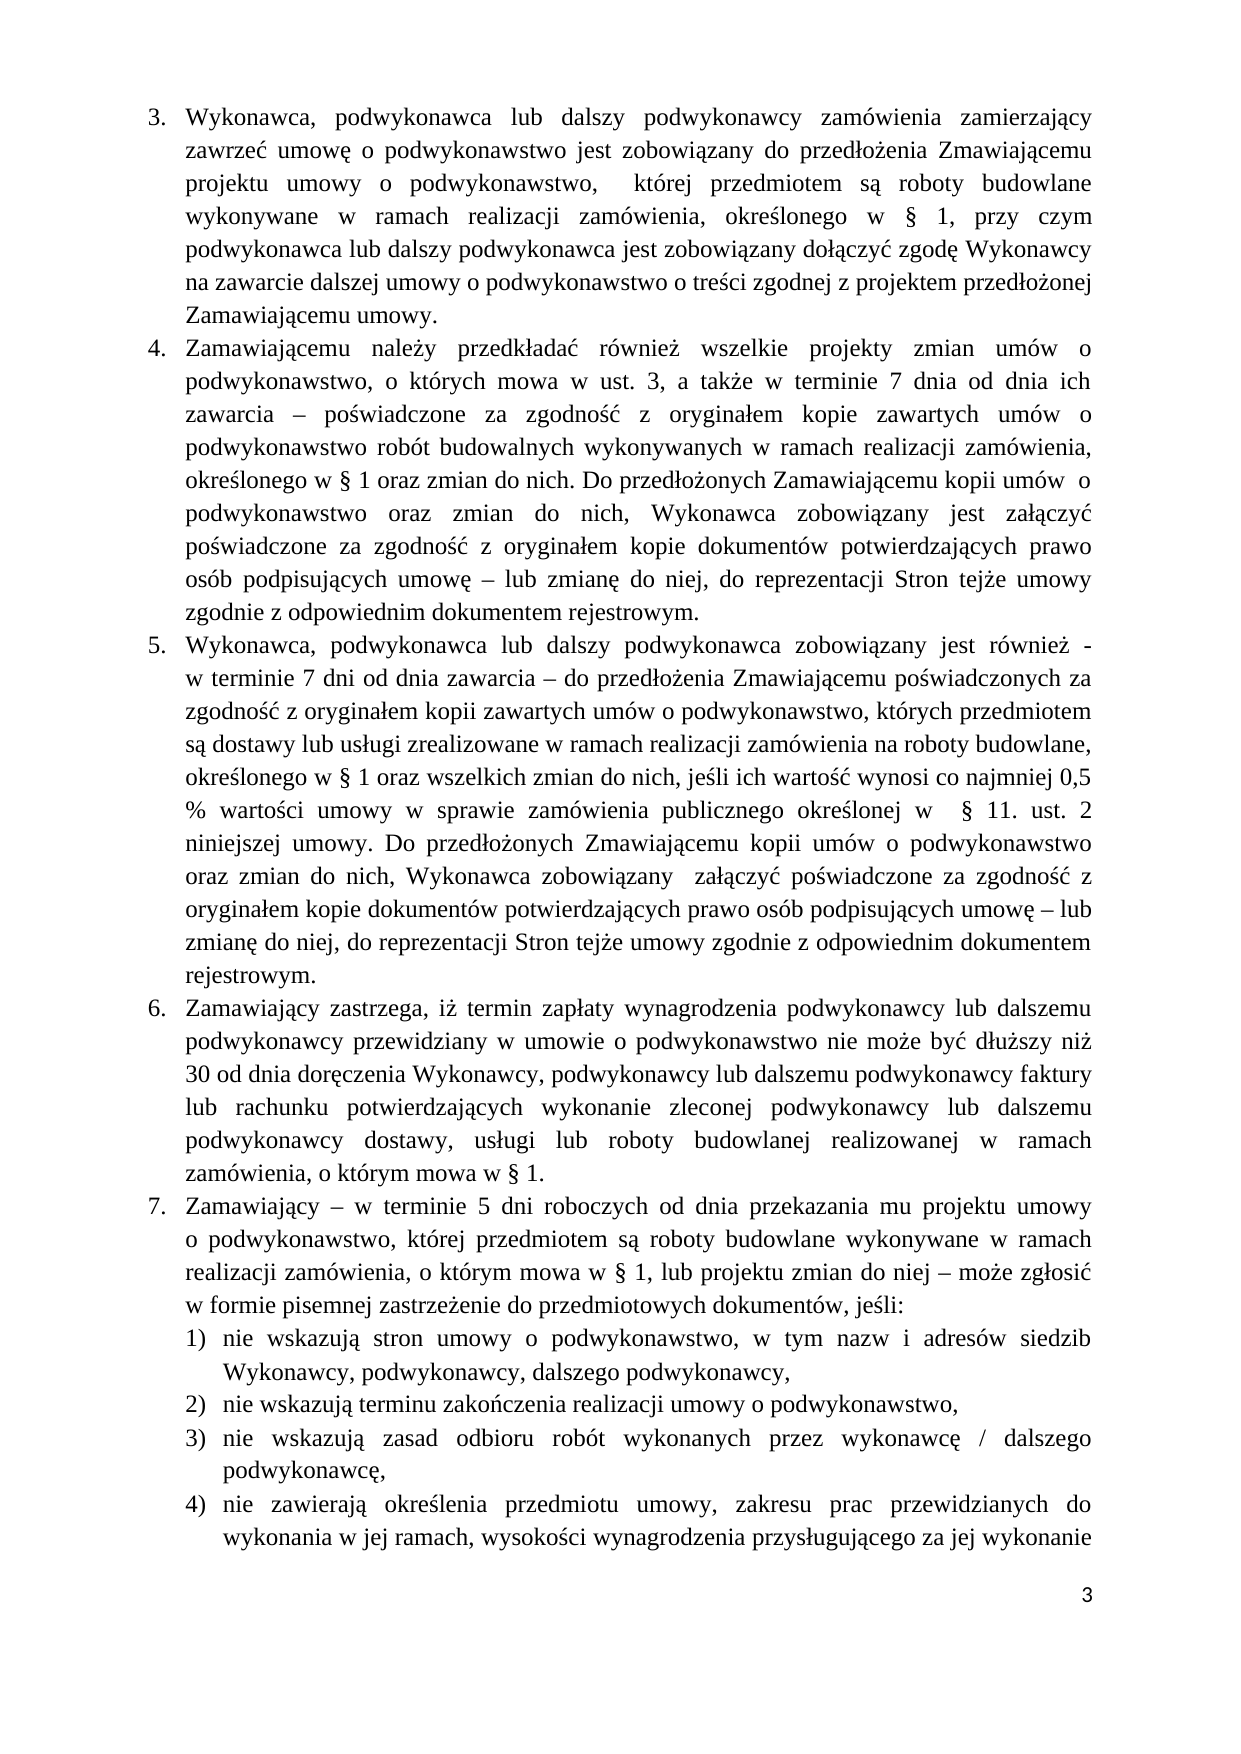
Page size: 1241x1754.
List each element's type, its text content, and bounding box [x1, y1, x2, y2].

list nie wskazują zasad odbioru robót wykonanych przez wykonawcę / dalszego podwykonawcę, [185, 1423, 1092, 1484]
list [185, 1489, 1092, 1550]
list Zamawiający – w terminie 5 dni roboczych od dnia przekazania mu projektu umowy o podwykonawstwo, której przedmiotem są roboty budowlane wykonywane w ramach realizacji zamówienia, o którym mowa w § 1, lub projektu zmian do niej – może zgłosić w formie pisemnej zastrzeżenie do przedmiotowych dokumentów, jeśli: [148, 1191, 1092, 1319]
list Zamawiający zastrzega, iż termin zapłaty wynagrodzenia podwykonawcy lub dalszemu podwykonawcy przewidziany w umowie o podwykonawstwo nie może być dłuższy niż 30 od dnia doręczenia Wykonawcy, podwykonawcy lub dalszemu podwykonawcy faktury lub rachunku potwierdzających wykonanie zleconej podwykonawcy lub dalszemu podwykonawcy dostawy, usługi lub roboty budowlanej realizowanej w ramach zamówienia, o którym mowa w § 1. [148, 993, 1092, 1187]
list Wykonawca, podwykonawca lub dalszy podwykonawcy zamówienia zamierzający zawrzeć umowę o podwykonawstwo jest zobowiązany do przedłożenia Zmawiającemu projektu umowy o podwykonawstwo, której przedmiotem są roboty budowlane wykonywane w ramach realizacji zamówienia, określonego w § 1, przy czym podwykonawca lub dalszy podwykonawca jest zobowiązany dołączyć zgodę Wykonawcy na zawarcie dalszej umowy o podwykonawstwo o treści zgodnej z projektem przedłożonej Zamawiającemu umowy. [148, 102, 1092, 329]
list Wykonawca, podwykonawca lub dalszy podwykonawca zobowiązany jest również - w terminie 7 dni od dnia zawarcia – do przedłożenia Zmawiającemu poświadczonych za zgodność z oryginałem kopii zawartych umów o podwykonawstwo, których przedmiotem są dostawy lub usługi zrealizowane w ramach realizacji zamówienia na roboty budowlane, określonego w § 1 oraz wszelkich zmian do nich, jeśli ich wartość wynosi co najmniej 0,5 % wartości umowy w sprawie zamówienia publicznego określonej w § 11. ust. 2 niniejszej umowy. Do przedłożonych Zmawiającemu kopii umów o podwykonawstwo oraz zmian do nich, Wykonawca zobowiązany załączyć poświadczone za zgodność z oryginałem kopie dokumentów potwierdzających prawo osób podpisujących umowę – lub zmianę do niej, do reprezentacji Stron tejże umowy zgodnie z odpowiednim dokumentem rejestrowym. [148, 630, 1092, 989]
list Zamawiającemu należy przedkładać również wszelkie projekty zmian umów o podwykonawstwo, o których mowa w ust. 3, a także w terminie 7 dnia od dnia ich zawarcia – poświadczone za zgodność z oryginałem kopie zawartych umów o podwykonawstwo robót budowalnych wykonywanych w ramach realizacji zamówienia, określonego w § 1 oraz zmian do nich. Do przedłożonych Zamawiającemu kopii umów o podwykonawstwo oraz zmian do nich, Wykonawca zobowiązany jest załączyć poświadczone za zgodność z oryginałem kopie dokumentów potwierdzających prawo osób podpisujących umowę – lub zmianę do niej, do reprezentacji Stron tejże umowy zgodnie z odpowiednim dokumentem rejestrowym. [148, 333, 1092, 626]
list nie wskazują stron umowy o podwykonawstwo, w tym nazw i adresów siedzib Wykonawcy, podwykonawcy, dalszego podwykonawcy, [185, 1323, 1092, 1385]
list nie wskazują terminu zakończenia realizacji umowy o podwykonawstwo, [185, 1389, 1092, 1418]
